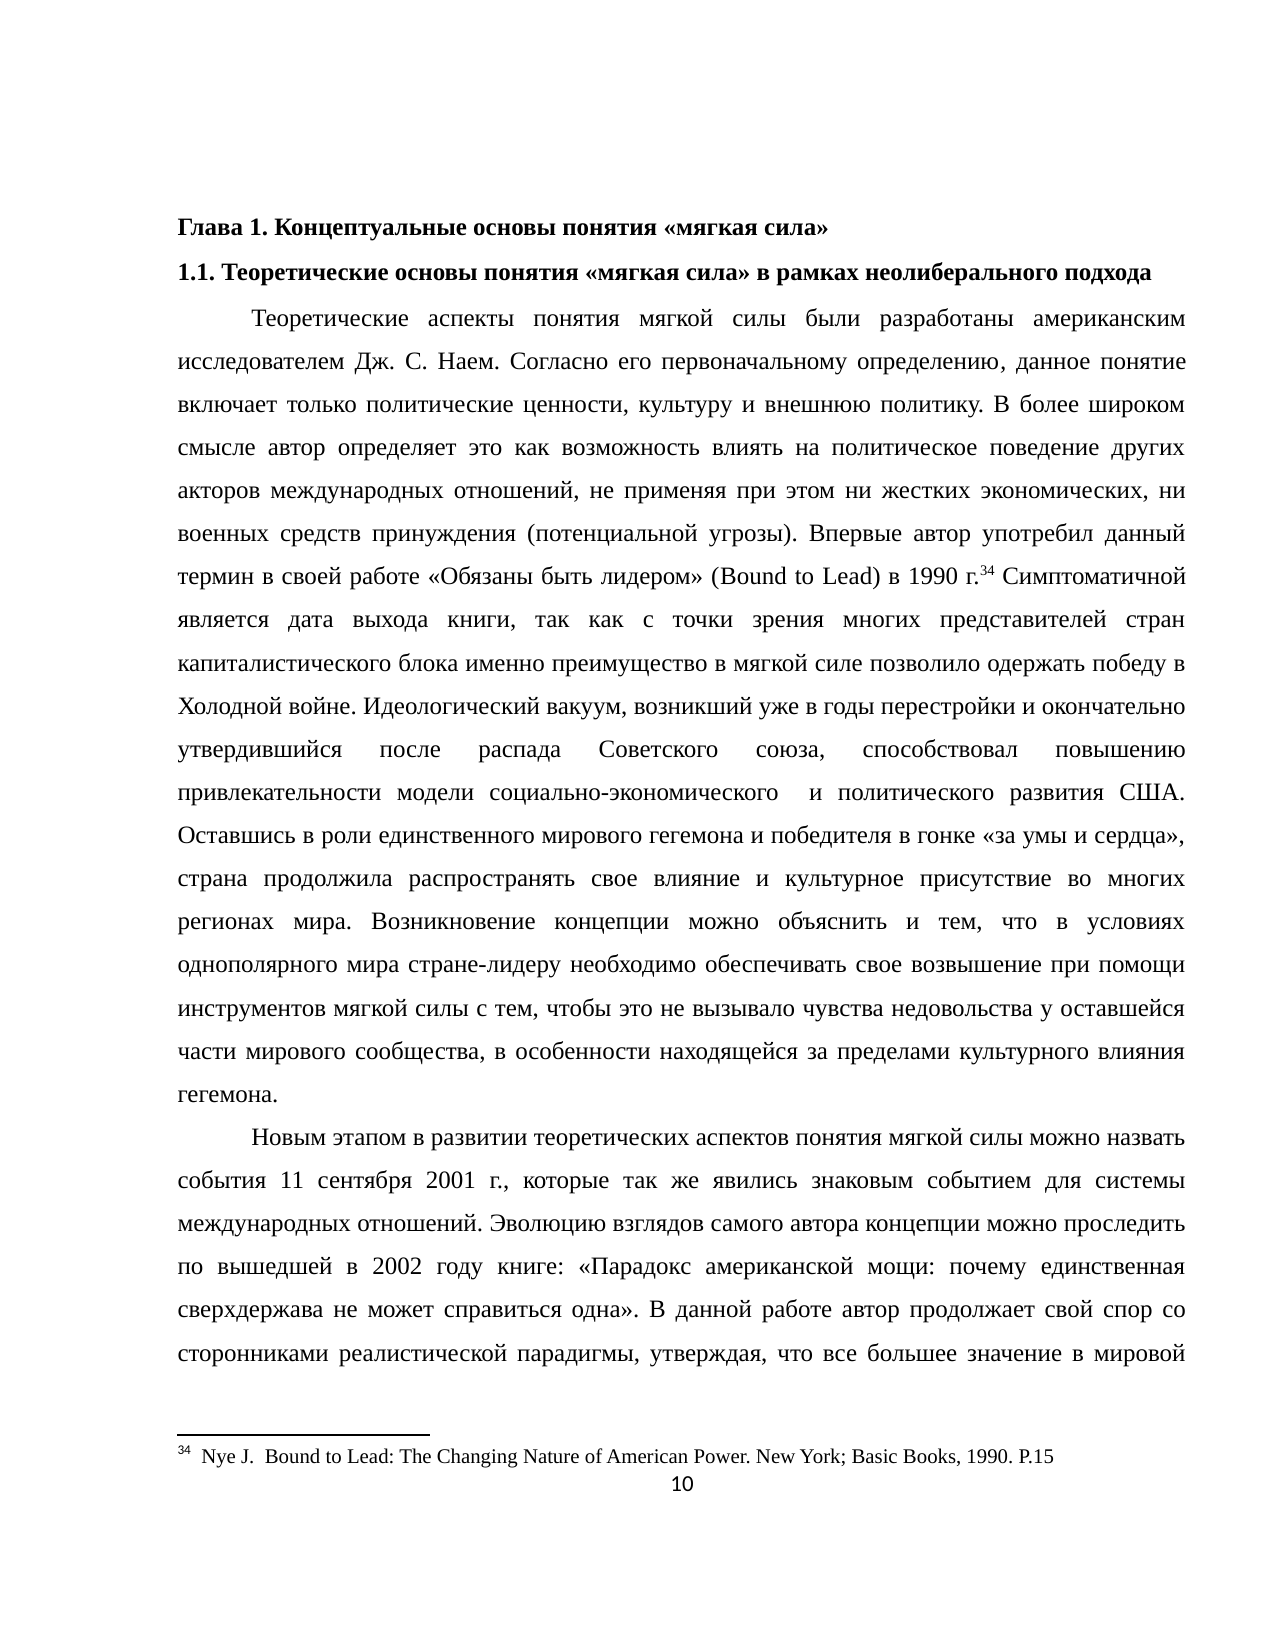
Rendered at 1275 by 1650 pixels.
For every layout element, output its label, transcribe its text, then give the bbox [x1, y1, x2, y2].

subtitle Глава 1. Концептуальные основы понятия «мягкая сила» [177, 212, 1186, 240]
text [177, 1122, 1186, 1366]
text Теоретические аспекты понятия мягкой силы были разработаны американским исследователем Дж. С. Наем. Согласно его первоначальному определению, данное понятие включает только политические ценности, культуру и внешнюю политику. В более широком смысле автор определяет это как возможность влиять на политическое поведение других акторов международных отношений, не применяя при этом ни жестких экономических, ни военных средств принуждения (потенциальной угрозы). Впервые автор употребил данный термин в своей работе «Обязаны быть лидером» (Bound to Lead) в 1990 г. Симптоматичной является дата выхода книги, так как с точки зрения многих представителей стран капиталистического блока именно преимущество в мягкой силе позволило одержать победу в Холодной войне. Идеологический вакуум, возникший уже в годы перестройки и окончательно утвердившийся после распада Советского союза, способствовал повышению привлекательности модели социально-экономического и политического развития США. Оставшись в роли единственного мирового гегемона и победителя в гонке «за умы и сердца», страна продолжила распространять свое влияние и культурное присутствие во многих регионах мира. Возникновение концепции можно объяснить и тем, что в условиях однополярного мира стране-лидеру необходимо обеспечивать свое возвышение при помощи инструментов мягкой силы с тем, чтобы это не вызывало чувства недовольства у оставшейся части мирового сообщества, в особенности находящейся за пределами культурного влияния гегемона. [177, 303, 1186, 1108]
subtitle 1.1. Теоретические основы понятия «мягкая сила» в рамках неолиберального подхода [177, 257, 1186, 286]
